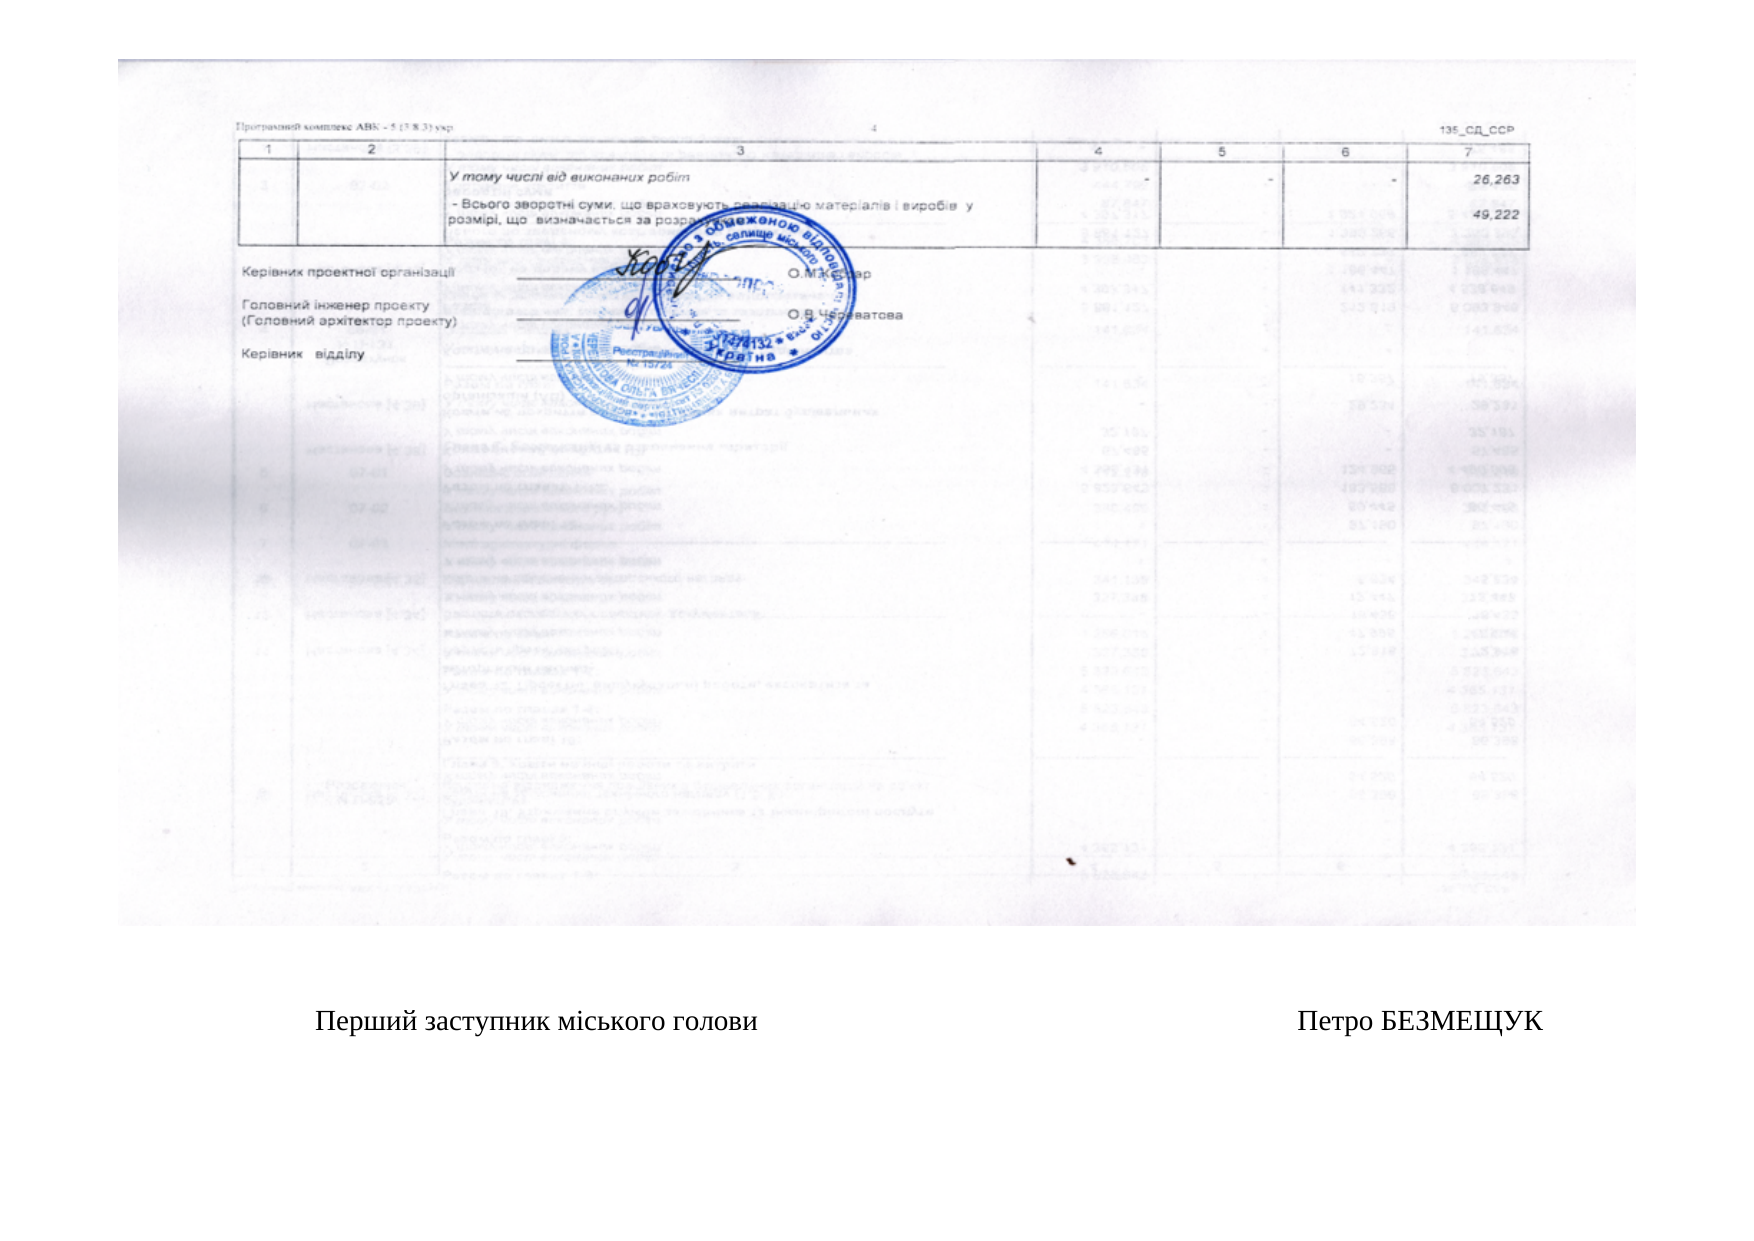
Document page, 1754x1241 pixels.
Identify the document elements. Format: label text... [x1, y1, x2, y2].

picture [118, 59, 1636, 926]
text Перший заступник міського голови Петро БЕЗМЕЩУК [118, 1003, 1636, 1037]
